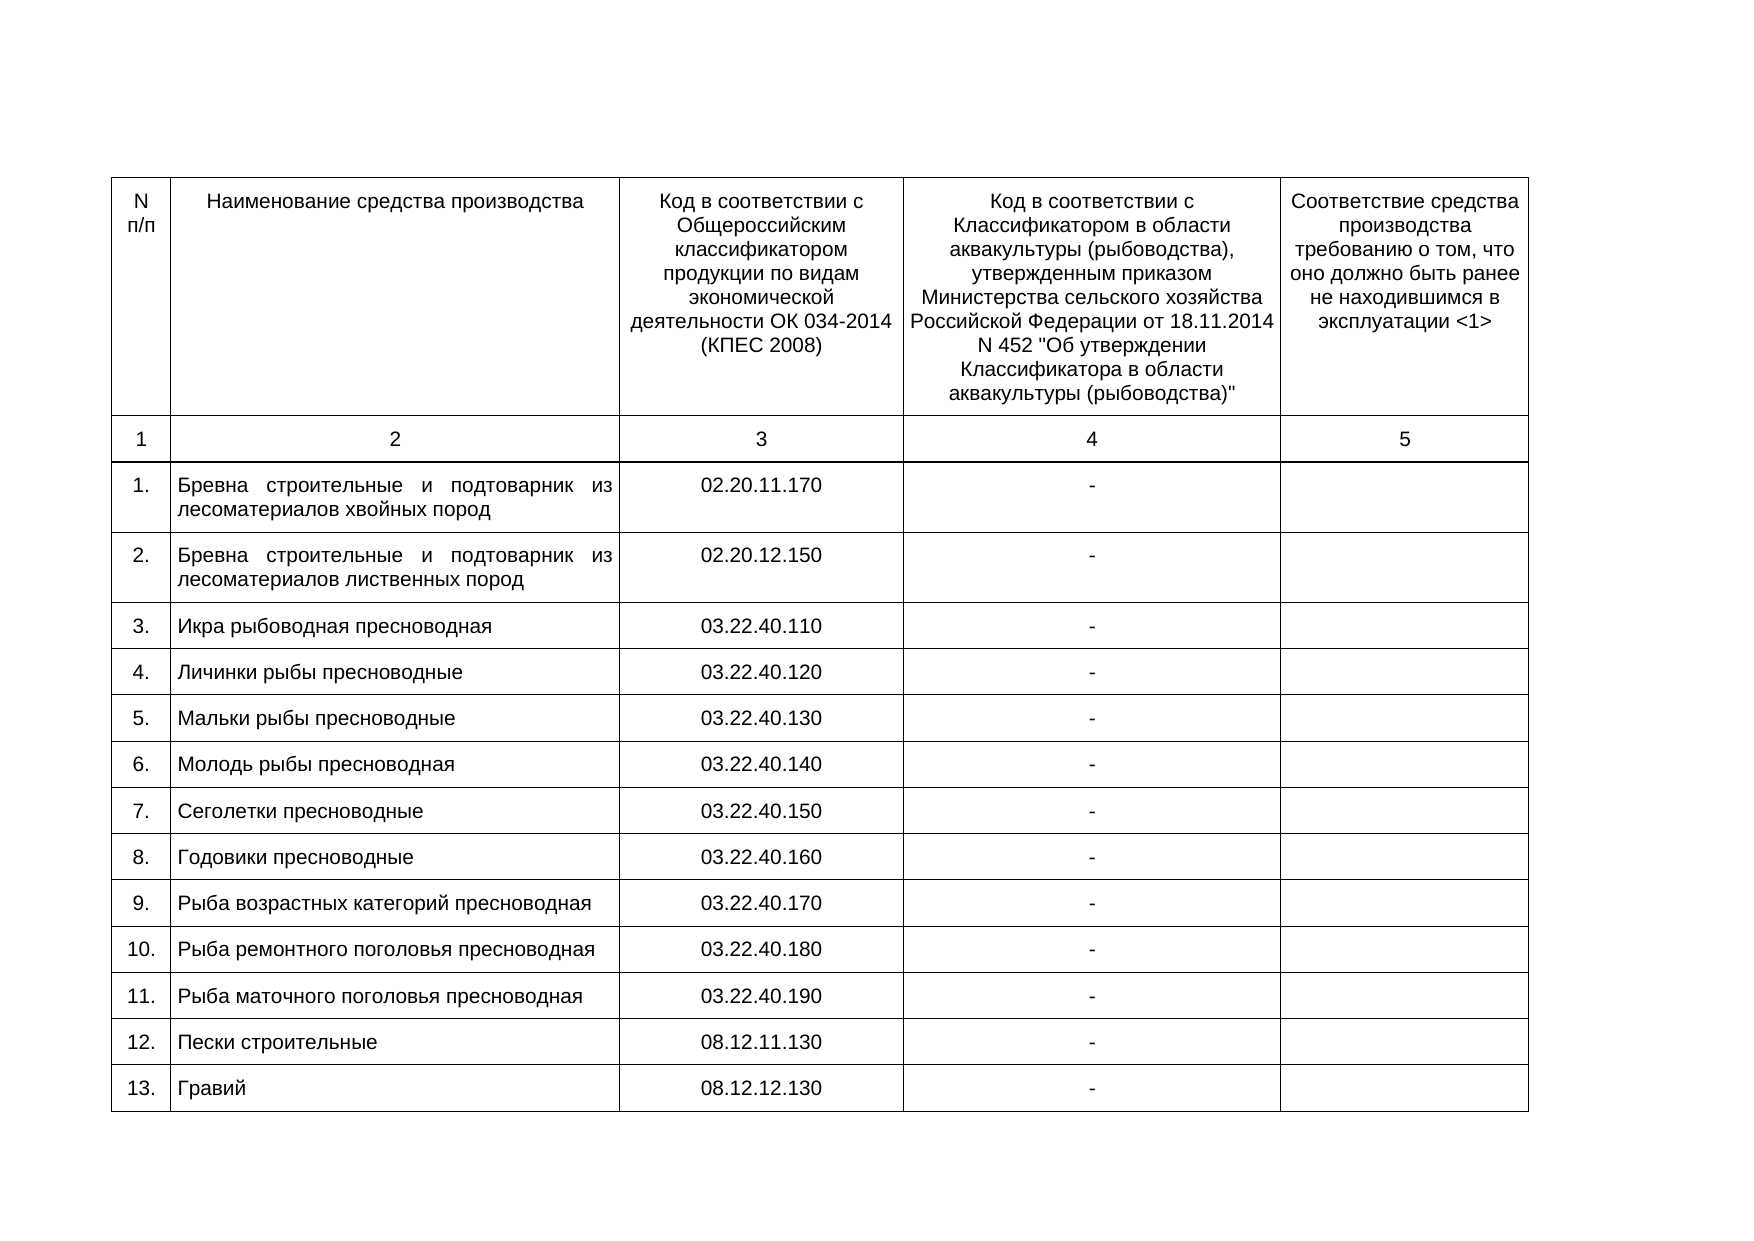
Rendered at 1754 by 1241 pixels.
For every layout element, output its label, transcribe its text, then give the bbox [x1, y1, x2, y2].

table_cell Бревна строительные и подтоварник из лесоматериалов хвойных пород [171, 463, 619, 532]
table_cell [1281, 649, 1528, 694]
table_cell Рыба маточного поголовья пресноводная [171, 973, 619, 1018]
table_cell Пески строительные [171, 1019, 619, 1064]
table_cell 9. [112, 880, 170, 926]
table_header Наименование средства производства [171, 178, 619, 415]
table_cell - [904, 1065, 1280, 1111]
table_cell 10. [112, 927, 170, 972]
table_cell - [904, 1019, 1280, 1064]
table_header Код в соответствии с Классификатором в области аквакультуры (рыбоводства), утвержденным приказом Министерства сельского хозяйства Российской Федерации от 18.11.2014 N 452 "Об утверждении Классификатора в области аквакультуры (рыбоводства)" [904, 178, 1280, 415]
table_cell 03.22.40.160 [620, 834, 903, 879]
table_cell 1. [112, 463, 170, 532]
table_cell 2. [112, 533, 170, 602]
table_cell 4 [904, 416, 1280, 461]
table_cell 6. [112, 742, 170, 787]
table_cell 4. [112, 649, 170, 694]
table_header Соответствие средства производства требованию о том, что оно должно быть ранее не находившимся в эксплуатации <1> [1281, 178, 1528, 415]
table_cell 02.20.11.170 [620, 463, 903, 532]
table_cell Рыба ремонтного поголовья пресноводная [171, 927, 619, 972]
table_cell Молодь рыбы пресноводная [171, 742, 619, 787]
table_cell 5. [112, 695, 170, 741]
table_cell 1 [112, 416, 170, 461]
table_cell [1281, 927, 1528, 972]
table_cell 8. [112, 834, 170, 879]
table_cell [1281, 742, 1528, 787]
table_cell [1281, 880, 1528, 926]
table_cell 3. [112, 603, 170, 648]
table_cell [1281, 788, 1528, 833]
table_cell 03.22.40.190 [620, 973, 903, 1018]
table_cell 08.12.12.130 [620, 1065, 903, 1111]
table_cell - [904, 880, 1280, 926]
table_cell 03.22.40.150 [620, 788, 903, 833]
table_cell 5 [1281, 416, 1528, 461]
table_cell 02.20.12.150 [620, 533, 903, 602]
table_cell 03.22.40.170 [620, 880, 903, 926]
table_cell Сеголетки пресноводные [171, 788, 619, 833]
table_cell [1281, 1019, 1528, 1064]
table_cell 12. [112, 1019, 170, 1064]
table_cell Икра рыбоводная пресноводная [171, 603, 619, 648]
table_cell [1281, 834, 1528, 879]
table_cell - [904, 533, 1280, 602]
table_header Код в соответствии с Общероссийским классификатором продукции по видам экономической деятельности ОК 034-2014 (КПЕС 2008) [620, 178, 903, 415]
table_cell 13. [112, 1065, 170, 1111]
table_cell Гравий [171, 1065, 619, 1111]
table_cell Личинки рыбы пресноводные [171, 649, 619, 694]
table_cell 7. [112, 788, 170, 833]
table_cell - [904, 834, 1280, 879]
table_cell 08.12.11.130 [620, 1019, 903, 1064]
table_cell Годовики пресноводные [171, 834, 619, 879]
table_cell 03.22.40.120 [620, 649, 903, 694]
table_cell [1281, 695, 1528, 741]
table_cell - [904, 927, 1280, 972]
table_cell 2 [171, 416, 619, 461]
table_cell - [904, 603, 1280, 648]
table_cell 03.22.40.140 [620, 742, 903, 787]
table_cell - [904, 788, 1280, 833]
table_cell [1281, 463, 1528, 532]
table_cell Рыба возрастных категорий пресноводная [171, 880, 619, 926]
table_cell [1281, 533, 1528, 602]
table_cell 3 [620, 416, 903, 461]
table_cell - [904, 649, 1280, 694]
table_cell Бревна строительные и подтоварник из лесоматериалов лиственных пород [171, 533, 619, 602]
table_cell [1281, 1065, 1528, 1111]
table_cell 03.22.40.180 [620, 927, 903, 972]
table_cell - [904, 742, 1280, 787]
table_cell - [904, 973, 1280, 1018]
table_cell - [904, 695, 1280, 741]
table_cell [1281, 603, 1528, 648]
table_cell - [904, 463, 1280, 532]
table_cell Мальки рыбы пресноводные [171, 695, 619, 741]
table_header N п/п [112, 178, 170, 415]
table_cell 03.22.40.130 [620, 695, 903, 741]
table_cell 11. [112, 973, 170, 1018]
table_cell [1281, 973, 1528, 1018]
table_cell 03.22.40.110 [620, 603, 903, 648]
